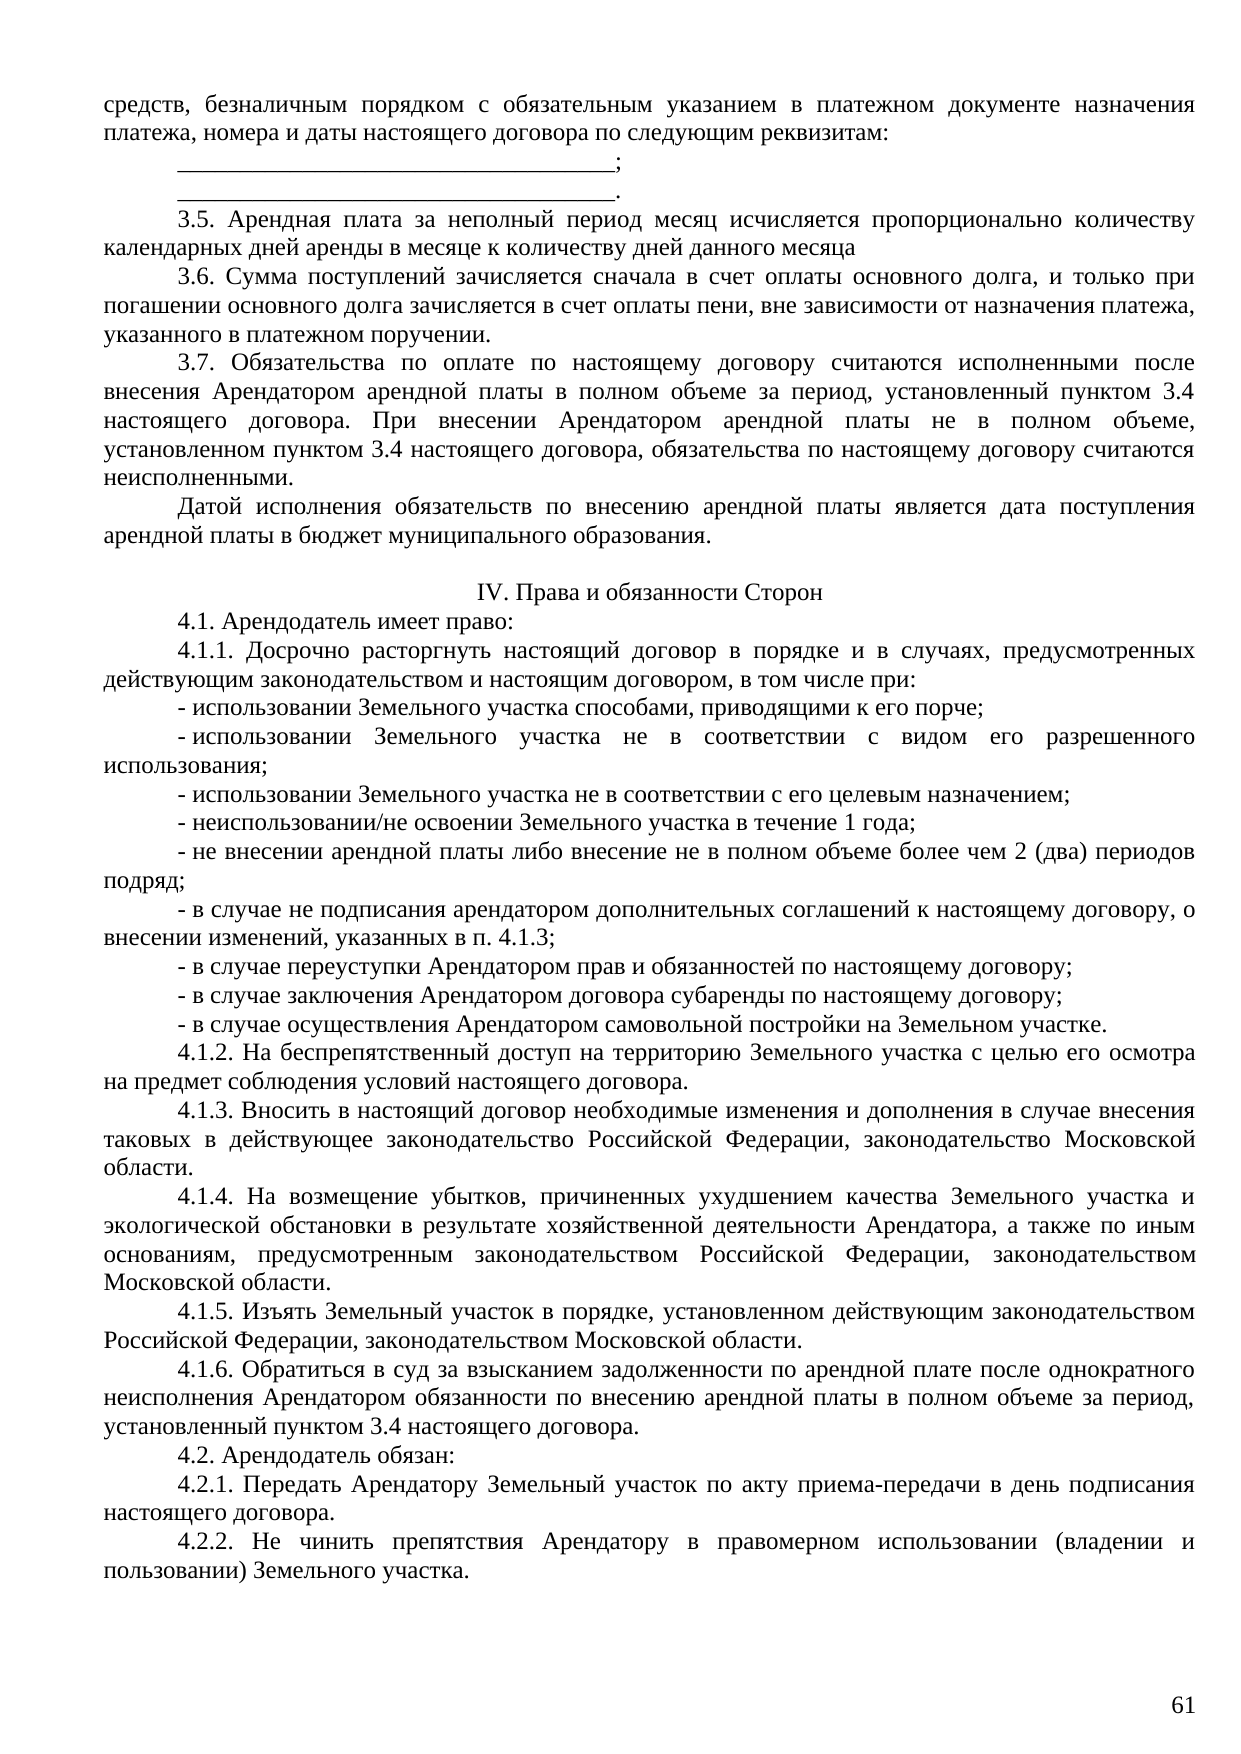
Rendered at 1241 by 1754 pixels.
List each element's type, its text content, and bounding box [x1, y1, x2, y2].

list не внесении арендной платы либо внесение не в полном объеме более чем 2 (два) периодов подряд; [103, 836, 1196, 894]
text Датой исполнения обязательств по внесению арендной платы является дата поступления арендной платы в бюджет муниципального образования. [103, 491, 1196, 549]
list использовании Земельного участка не в соответствии с его целевым назначением; [103, 779, 1196, 807]
text 4.1.5. Изъять Земельный участок в порядке, установленном действующим законодательством Российской Федерации, законодательством Московской области. [103, 1296, 1196, 1354]
text 4.1. Арендодатель имеет право: [103, 606, 1196, 635]
text 4.1.3. Вносить в настоящий договор необходимые изменения и дополнения в случае внесения таковых в действующее законодательство Российской Федерации, законодательство Московской области. [103, 1095, 1196, 1181]
text 3.5. Арендная плата за неполный период месяц исчисляется пропорционально количеству календарных дней аренды в месяце к количеству дней данного месяца [103, 204, 1196, 261]
text IV. Права и обязанности Сторон [103, 577, 1196, 606]
list в случае не подписания арендатором дополнительных соглашений к настоящему договору, о внесении изменений, указанных в п. 4.1.3; [103, 894, 1196, 951]
text ___________________________________. [103, 175, 1196, 204]
text 3.6. Сумма поступлений зачисляется сначала в счет оплаты основного долга, и только при погашении основного долга зачисляется в счет оплаты пени, вне зависимости от назначения платежа, указанного в платежном поручении. [103, 261, 1196, 347]
text 4.2. Арендодатель обязан: [103, 1440, 1196, 1469]
list неиспользовании/не освоении Земельного участка в течение 1 года; [103, 807, 1196, 836]
list использовании Земельного участка не в соответствии с видом его разрешенного использования; [103, 721, 1196, 779]
text 4.1.2. На беспрепятственный доступ на территорию Земельного участка с целью его осмотра на предмет соблюдения условий настоящего договора. [103, 1037, 1196, 1095]
text 4.1.4. На возмещение убытков, причиненных ухудшением качества Земельного участка и экологической обстановки в результате хозяйственной деятельности Арендатора, а также по иным основаниям, предусмотренным законодательством Российской Федерации, законодательством Московской области. [103, 1181, 1196, 1296]
list использовании Земельного участка способами, приводящими к его порче; [103, 692, 1196, 721]
text 3.7. Обязательства по оплате по настоящему договору считаются исполненными после внесения Арендатором арендной платы в полном объеме за период, установленный пунктом 3.4 настоящего договора. При внесении Арендатором арендной платы не в полном объеме, установленном пунктом 3.4 настоящего договора, обязательства по настоящему договору считаются неисполненными. [103, 347, 1196, 491]
text ___________________________________; [103, 146, 1196, 175]
list в случае заключения Арендатором договора субаренды по настоящему договору; [103, 980, 1196, 1009]
text 4.2.1. Передать Арендатору Земельный участок по акту приема-передачи в день подписания настоящего договора. [103, 1469, 1196, 1526]
list в случае переуступки Арендатором прав и обязанностей по настоящему договору; [103, 951, 1196, 980]
text 4.1.6. Обратиться в суд за взысканием задолженности по арендной плате после однократного неисполнения Арендатором обязанности по внесению арендной платы в полном объеме за период, установленный пунктом 3.4 настоящего договора. [103, 1354, 1196, 1440]
text 4.2.2. Не чинить препятствия Арендатору в правомерном использовании (владении и пользовании) Земельного участка. [103, 1526, 1196, 1584]
text 4.1.1. Досрочно расторгнуть настоящий договор в порядке и в случаях, предусмотренных действующим законодательством и настоящим договором, в том числе при: [103, 635, 1196, 692]
list в случае осуществления Арендатором самовольной постройки на Земельном участке. [103, 1009, 1196, 1037]
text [103, 89, 1196, 146]
